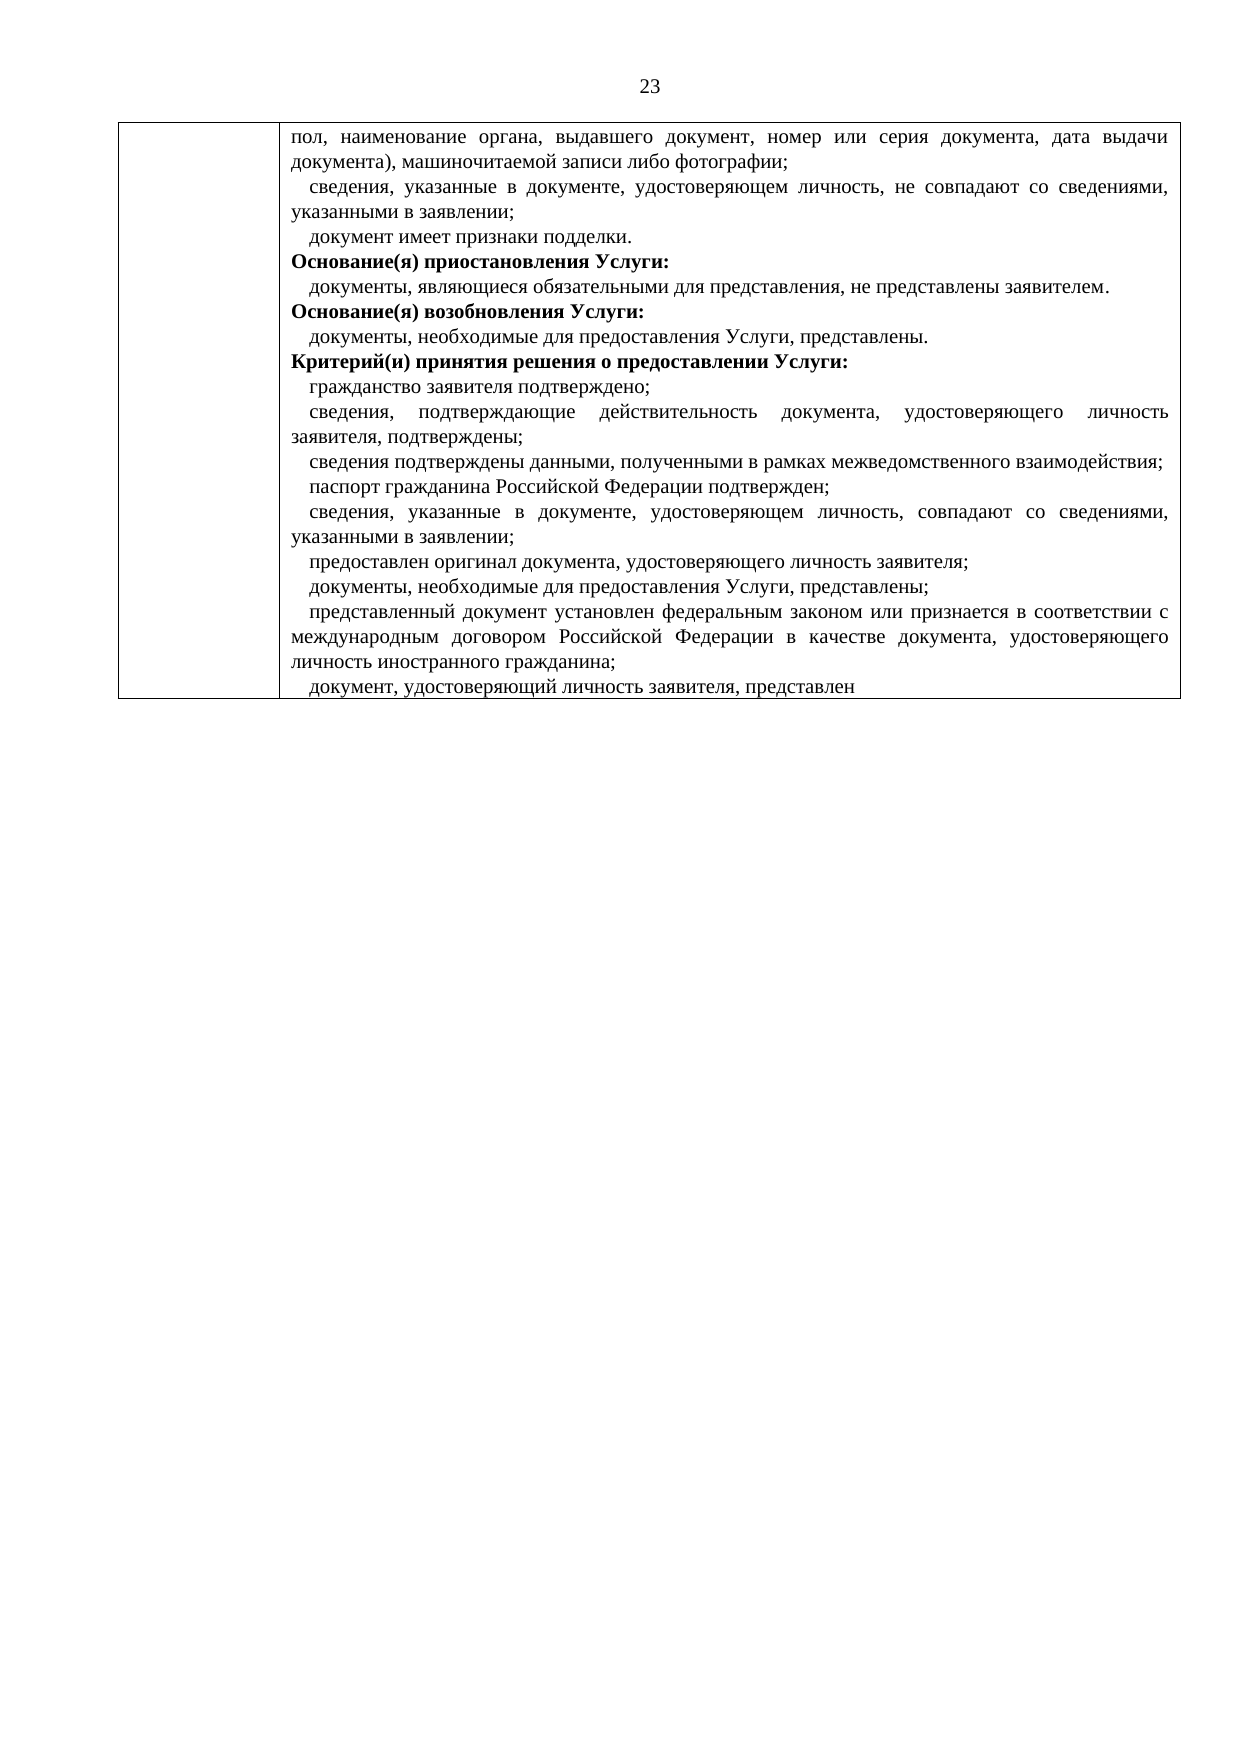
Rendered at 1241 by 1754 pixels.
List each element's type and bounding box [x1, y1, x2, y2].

table_cell [119, 123, 279, 698]
table_cell [280, 123, 1180, 698]
